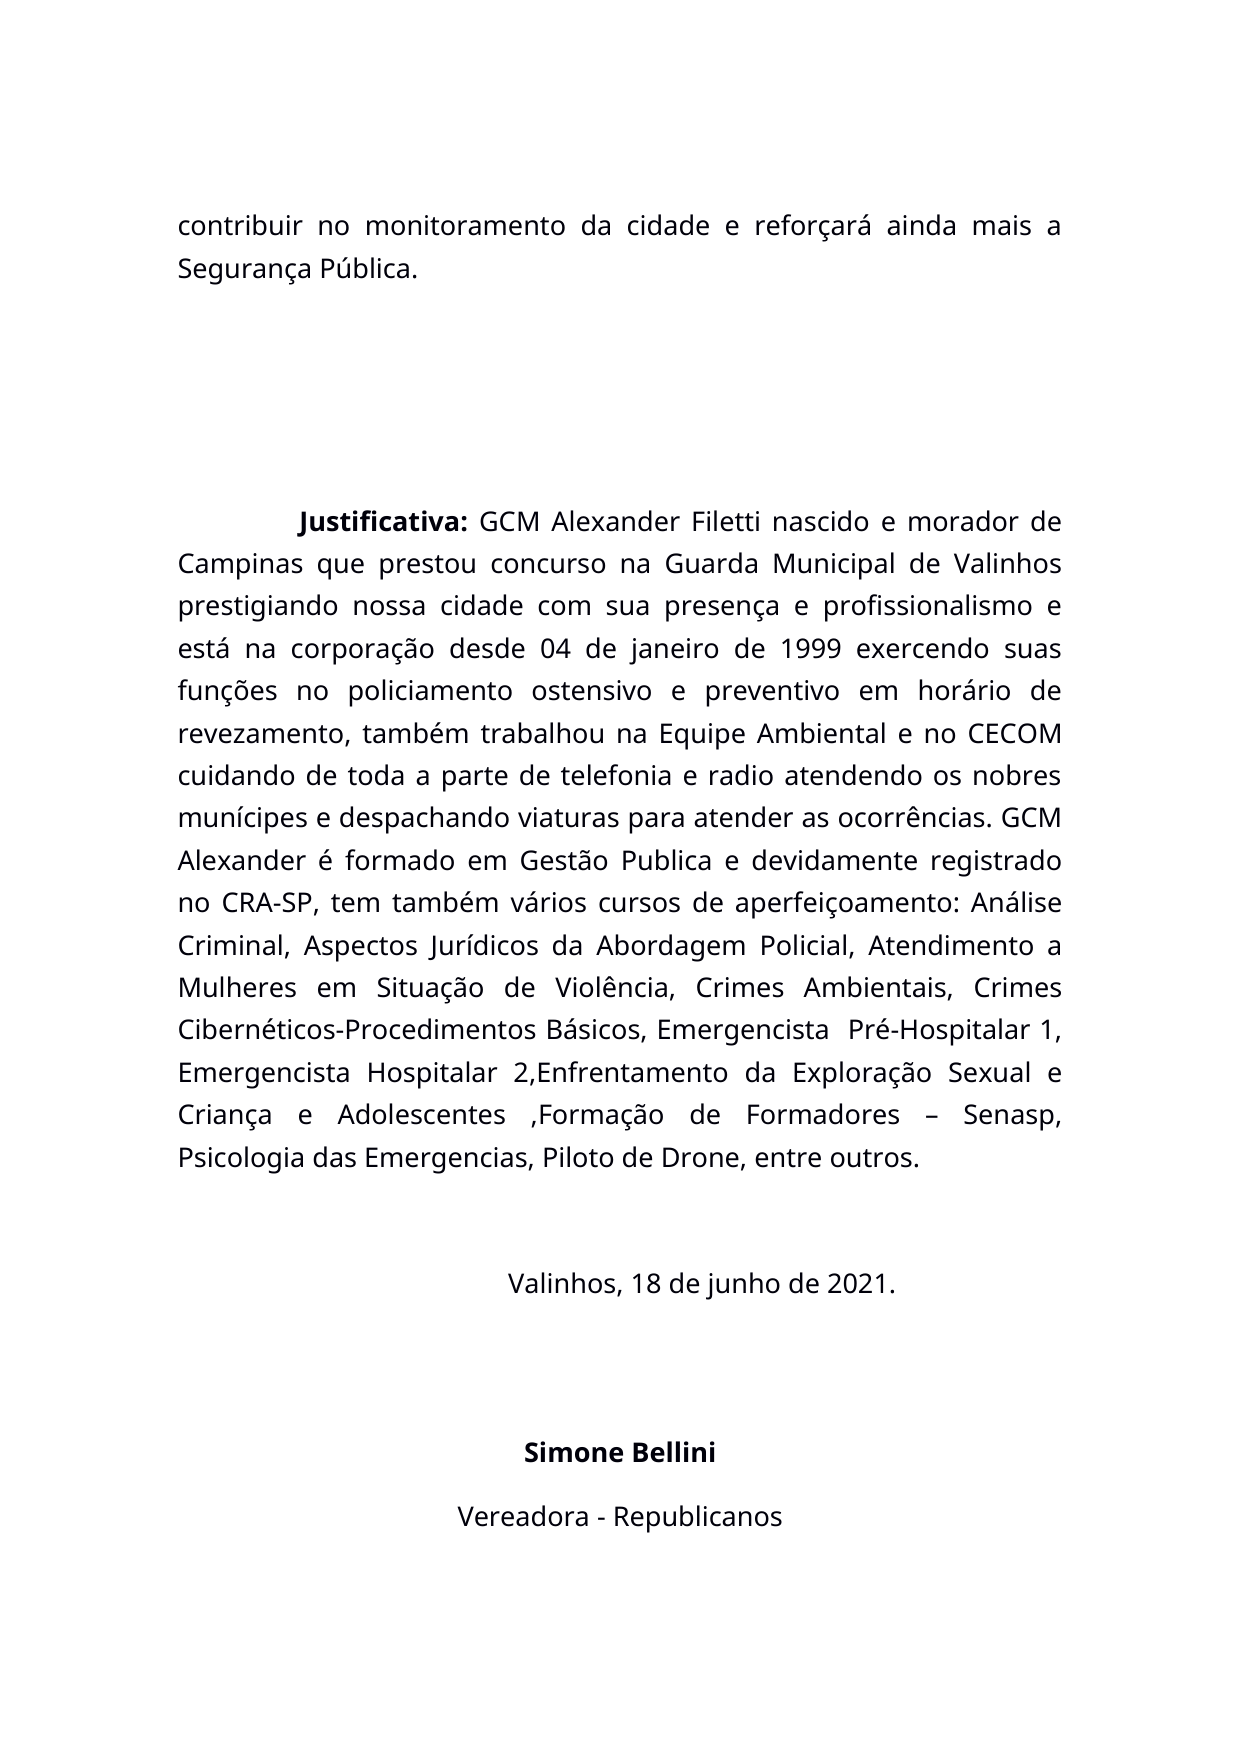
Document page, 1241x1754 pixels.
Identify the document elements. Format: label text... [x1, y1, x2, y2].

text Justificativa: GCM Alexander Filetti nascido e morador de Campinas que prestou concurso na Guarda Municipal de Valinhos prestigiando nossa cidade com sua presença e profissionalismo e está na corporação desde 04 de janeiro de 1999 exercendo suas funções no policiamento ostensivo e preventivo em horário de revezamento, também trabalhou na Equipe Ambiental e no CECOM cuidando de toda a parte de telefonia e radio atendendo os nobres munícipes e despachando viaturas para atender as ocorrências. GCM Alexander é formado em Gestão Publica e devidamente registrado no CRA-SP, tem também vários cursos de aperfeiçoamento: Análise Criminal, Aspectos Jurídicos da Abordagem Policial, Atendimento a Mulheres em Situação de Violência, Crimes Ambientais, Crimes Cibernéticos-Procedimentos Básicos, Emergencista Pré-Hospitalar 1, Emergencista Hospitalar 2,Enfrentamento da Exploração Sexual e Criança e Adolescentes ,Formação de Formadores – Senasp, Psicologia das Emergencias, Piloto de Drone, entre outros. [177, 502, 1063, 1175]
text Valinhos, 18 de junho de 2021. [177, 1264, 1063, 1301]
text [177, 207, 1063, 286]
text Vereadora - Republicanos [177, 1497, 1063, 1534]
text Simone Bellini [177, 1434, 1063, 1471]
